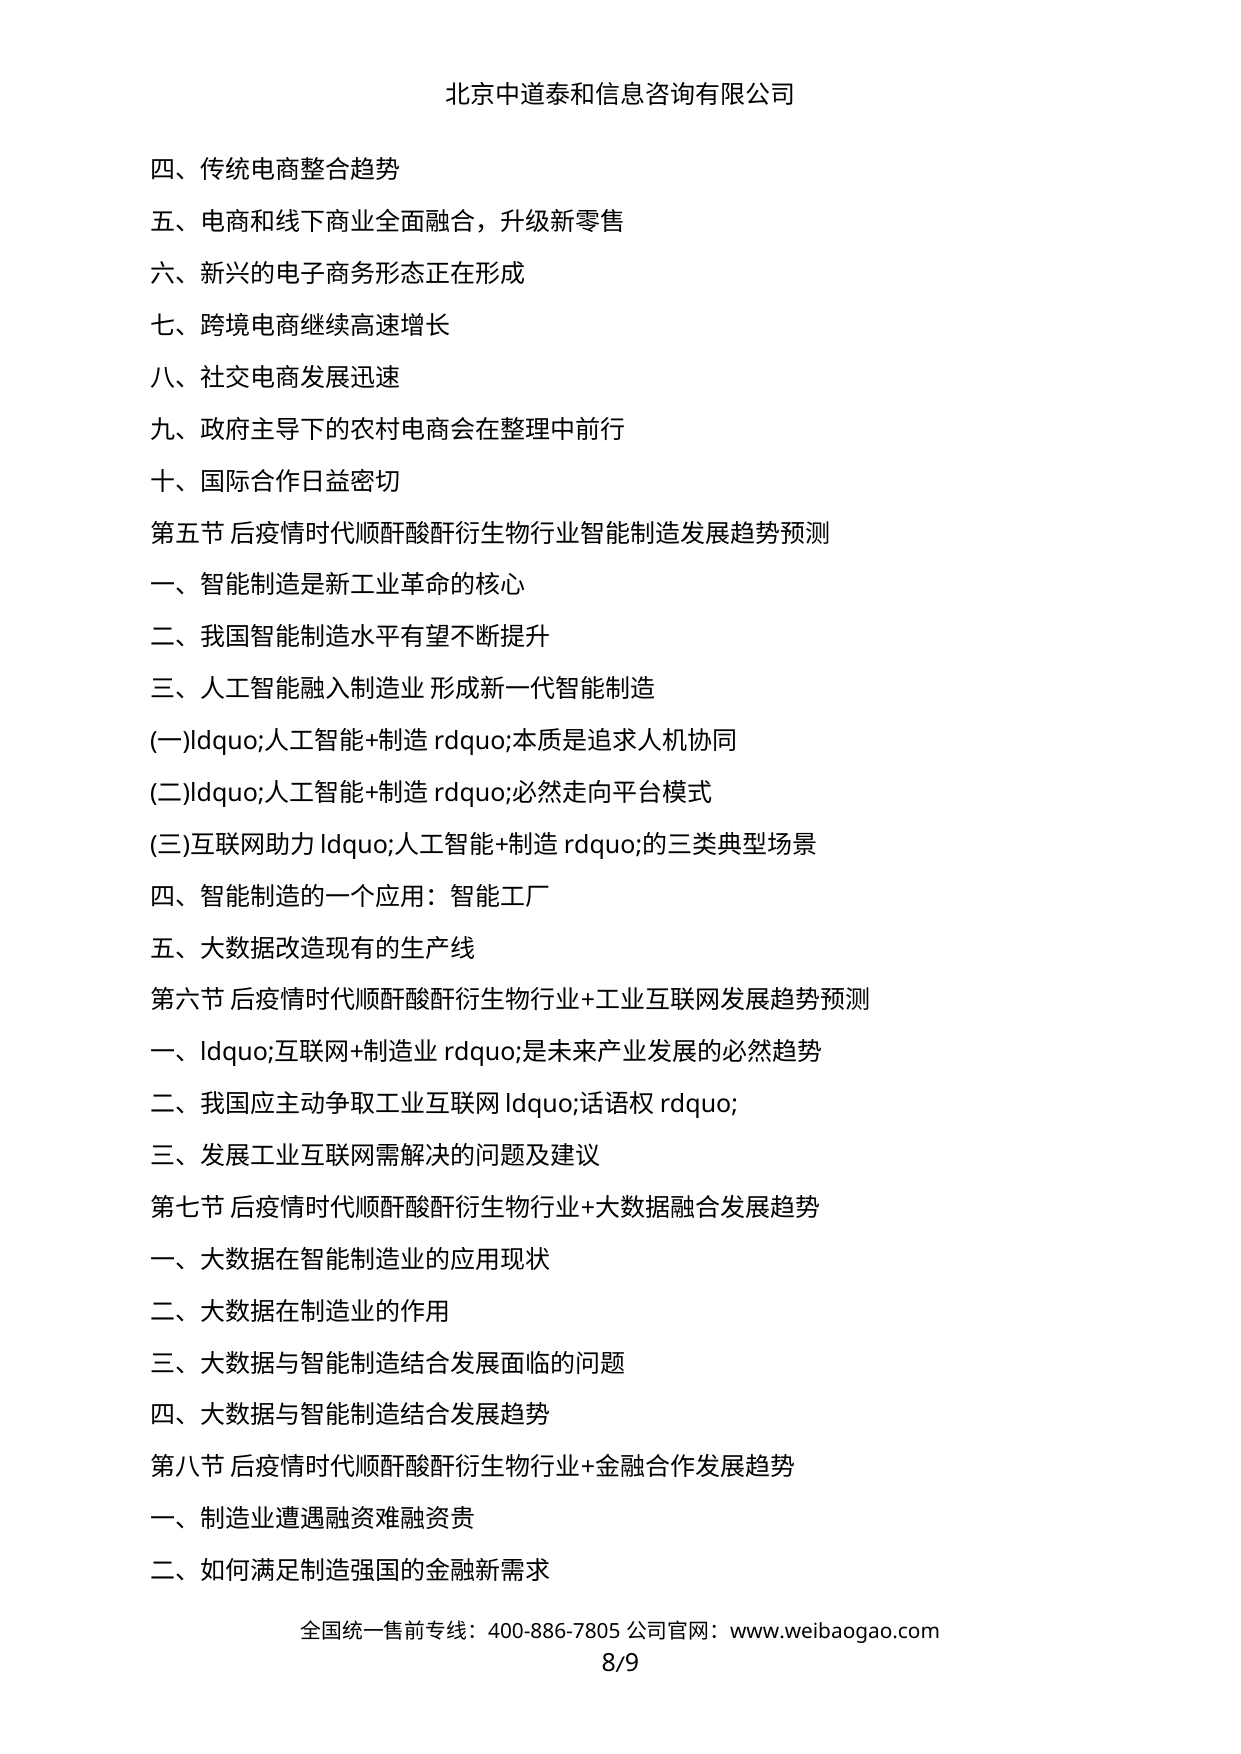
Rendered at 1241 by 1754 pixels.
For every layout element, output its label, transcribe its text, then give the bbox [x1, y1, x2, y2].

text 九、政府主导下的农村电商会在整理中前行 [150, 409, 1090, 446]
text 第六节 后疫情时代顺酐酸酐衍生物行业+工业互联网发展趋势预测 [150, 980, 1090, 1016]
text 十、国际合作日益密切 [150, 461, 1090, 497]
text 四、大数据与智能制造结合发展趋势 [150, 1395, 1090, 1431]
text 四、传统电商整合趋势 [150, 150, 1090, 186]
text 二、如何满足制造强国的金融新需求 [150, 1551, 1090, 1587]
text 一、制造业遭遇融资难融资贵 [150, 1499, 1090, 1535]
text 一、大数据在智能制造业的应用现状 [150, 1239, 1090, 1276]
text 五、大数据改造现有的生产线 [150, 928, 1090, 964]
text 二、我国应主动争取工业互联网ldquo;话语权rdquo; [150, 1084, 1090, 1120]
text 第八节 后疫情时代顺酐酸酐衍生物行业+金融合作发展趋势 [150, 1447, 1090, 1483]
text 三、发展工业互联网需解决的问题及建议 [150, 1136, 1090, 1172]
text 第五节 后疫情时代顺酐酸酐衍生物行业智能制造发展趋势预测 [150, 513, 1090, 549]
text 五、电商和线下商业全面融合，升级新零售 [150, 202, 1090, 238]
text 第七节 后疫情时代顺酐酸酐衍生物行业+大数据融合发展趋势 [150, 1187, 1090, 1224]
text 三、人工智能融入制造业 形成新一代智能制造 [150, 669, 1090, 705]
text 四、智能制造的一个应用：智能工厂 [150, 876, 1090, 912]
text 一、智能制造是新工业革命的核心 [150, 565, 1090, 601]
text 八、社交电商发展迅速 [150, 357, 1090, 394]
text 六、新兴的电子商务形态正在形成 [150, 254, 1090, 290]
text (三)互联网助力ldquo;人工智能+制造rdquo;的三类典型场景 [150, 824, 1090, 861]
text 七、跨境电商继续高速增长 [150, 306, 1090, 342]
text 三、大数据与智能制造结合发展面临的问题 [150, 1343, 1090, 1379]
text 一、ldquo;互联网+制造业rdquo;是未来产业发展的必然趋势 [150, 1032, 1090, 1068]
text 二、我国智能制造水平有望不断提升 [150, 617, 1090, 653]
text (二)ldquo;人工智能+制造rdquo;必然走向平台模式 [150, 772, 1090, 809]
text 二、大数据在制造业的作用 [150, 1291, 1090, 1327]
text (一)ldquo;人工智能+制造rdquo;本质是追求人机协同 [150, 721, 1090, 757]
